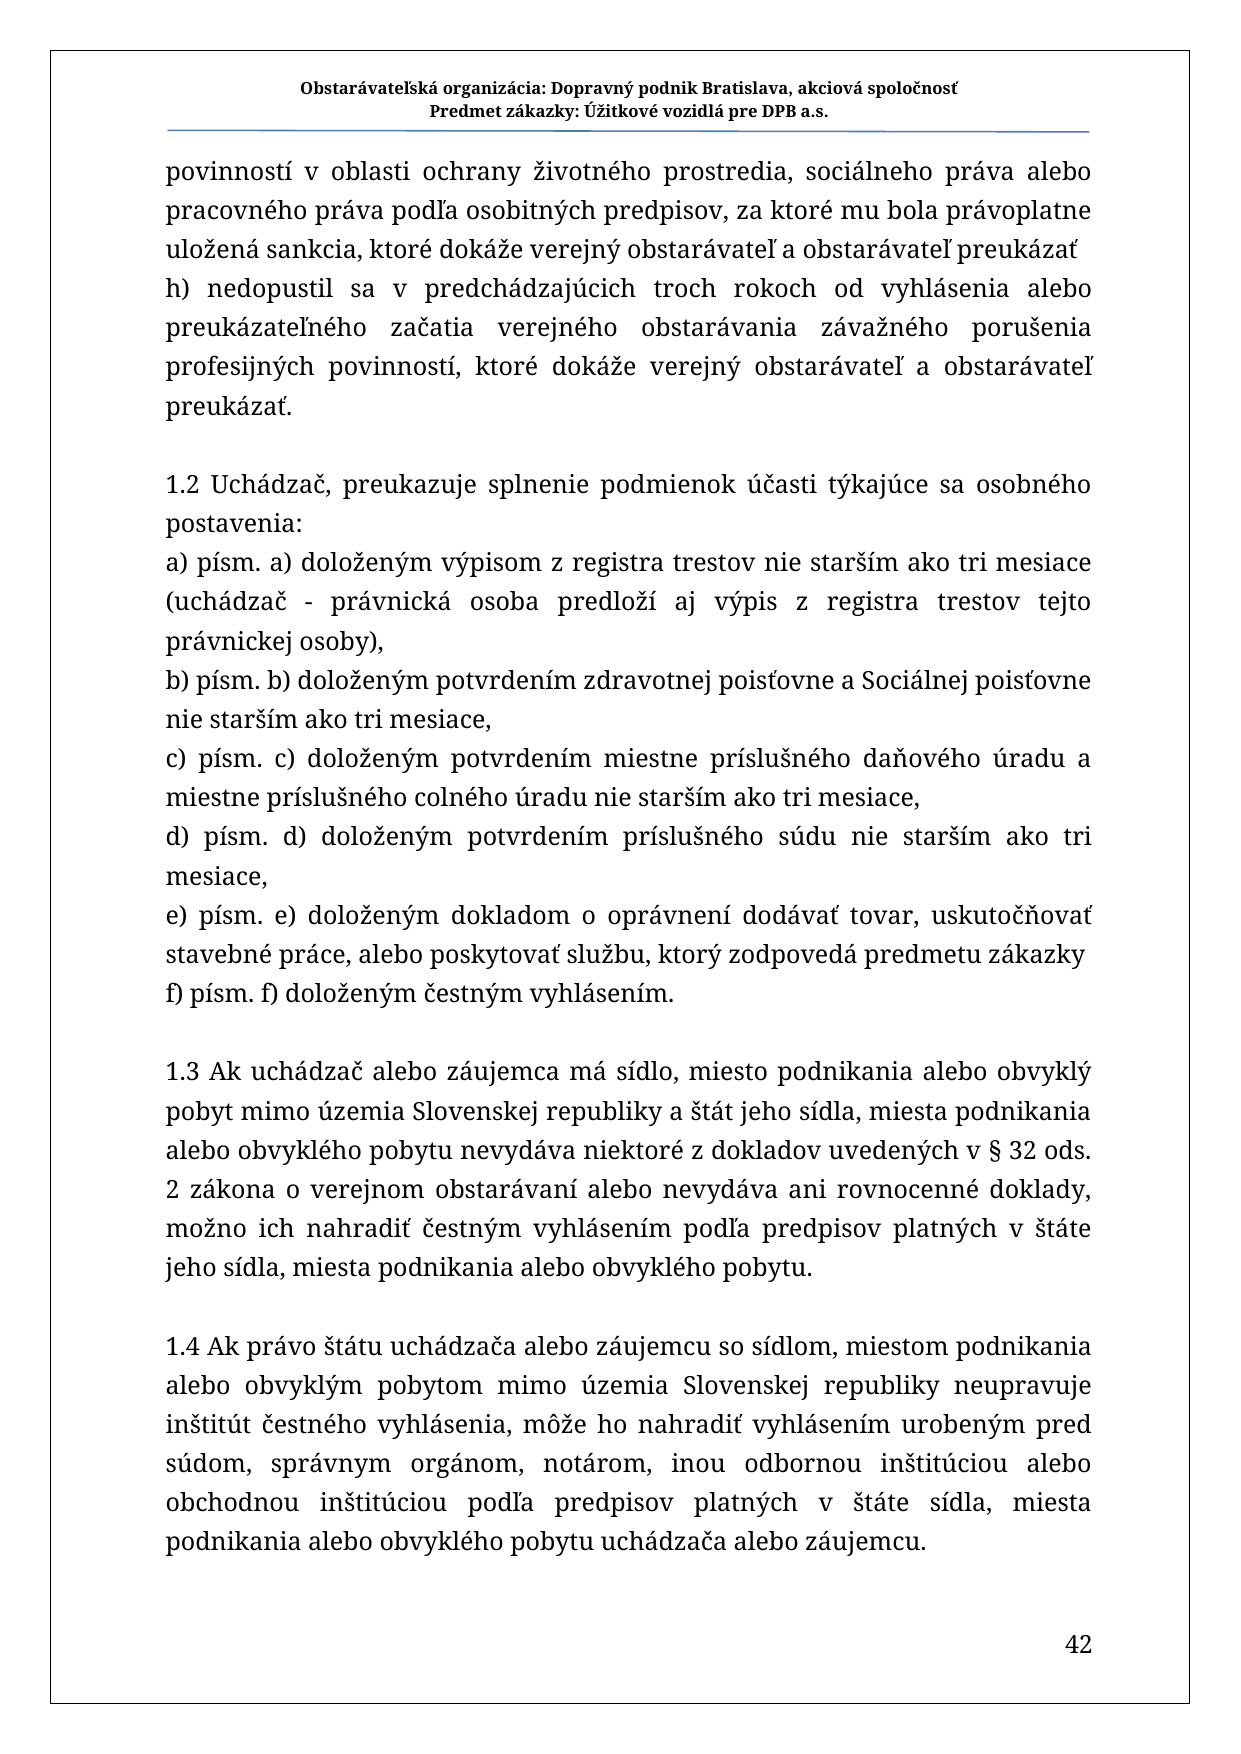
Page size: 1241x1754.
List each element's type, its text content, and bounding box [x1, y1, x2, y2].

text 1.4 Ak právo štátu uchádzača alebo záujemcu so sídlom, miestom podnikania alebo obvyklým pobytom mimo územia Slovenskej republiky neupravuje inštitút čestného vyhlásenia, môže ho nahradiť vyhlásením urobeným pred súdom, správnym orgánom, notárom, inou odbornou inštitúciou alebo obchodnou inštitúciou podľa predpisov platných v štáte sídla, miesta podnikania alebo obvyklého pobytu uchádzača alebo záujemcu. [165, 1328, 1093, 1558]
text b) písm. b) doloženým potvrdením zdravotnej poisťovne a Sociálnej poisťovne nie starším ako tri mesiace, [165, 662, 1093, 736]
text c) písm. c) doloženým potvrdením miestne príslušného daňového úradu a miestne príslušného colného úradu nie starším ako tri mesiace, [165, 741, 1093, 814]
text 1.2 Uchádzač, preukazuje splnenie podmienok účasti týkajúce sa osobného postavenia: [165, 467, 1093, 540]
text e) písm. e) doloženým dokladom o oprávnení dodávať tovar, uskutočňovať stavebné práce, alebo poskytovať službu, ktorý zodpovedá predmetu zákazky [165, 897, 1093, 971]
text d) písm. d) doloženým potvrdením príslušného súdu nie starším ako tri mesiace, [165, 819, 1093, 892]
text 1.3 Ak uchádzač alebo záujemca má sídlo, miesto podnikania alebo obvyklý pobyt mimo územia Slovenskej republiky a štát jeho sídla, miesta podnikania alebo obvyklého pobytu nevydáva niektoré z dokladov uvedených v § 32 ods. 2 zákona o verejnom obstarávaní alebo nevydáva ani rovnocenné doklady, možno ich nahradiť čestným vyhlásením podľa predpisov platných v štáte jeho sídla, miesta podnikania alebo obvyklého pobytu. [165, 1054, 1093, 1284]
text h) nedopustil sa v predchádzajúcich troch rokoch od vyhlásenia alebo preukázateľného začatia verejného obstarávania závažného porušenia profesijných povinností, ktoré dokáže verejný obstarávateľ a obstarávateľ preukázať. [165, 271, 1093, 422]
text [165, 153, 1093, 266]
text f) písm. f) doloženým čestným vyhlásením. [165, 976, 1093, 1010]
text a) písm. a) doloženým výpisom z registra trestov nie starším ako tri mesiace (uchádzač - právnická osoba predloží aj výpis z registra trestov tejto právnickej osoby), [165, 545, 1093, 657]
